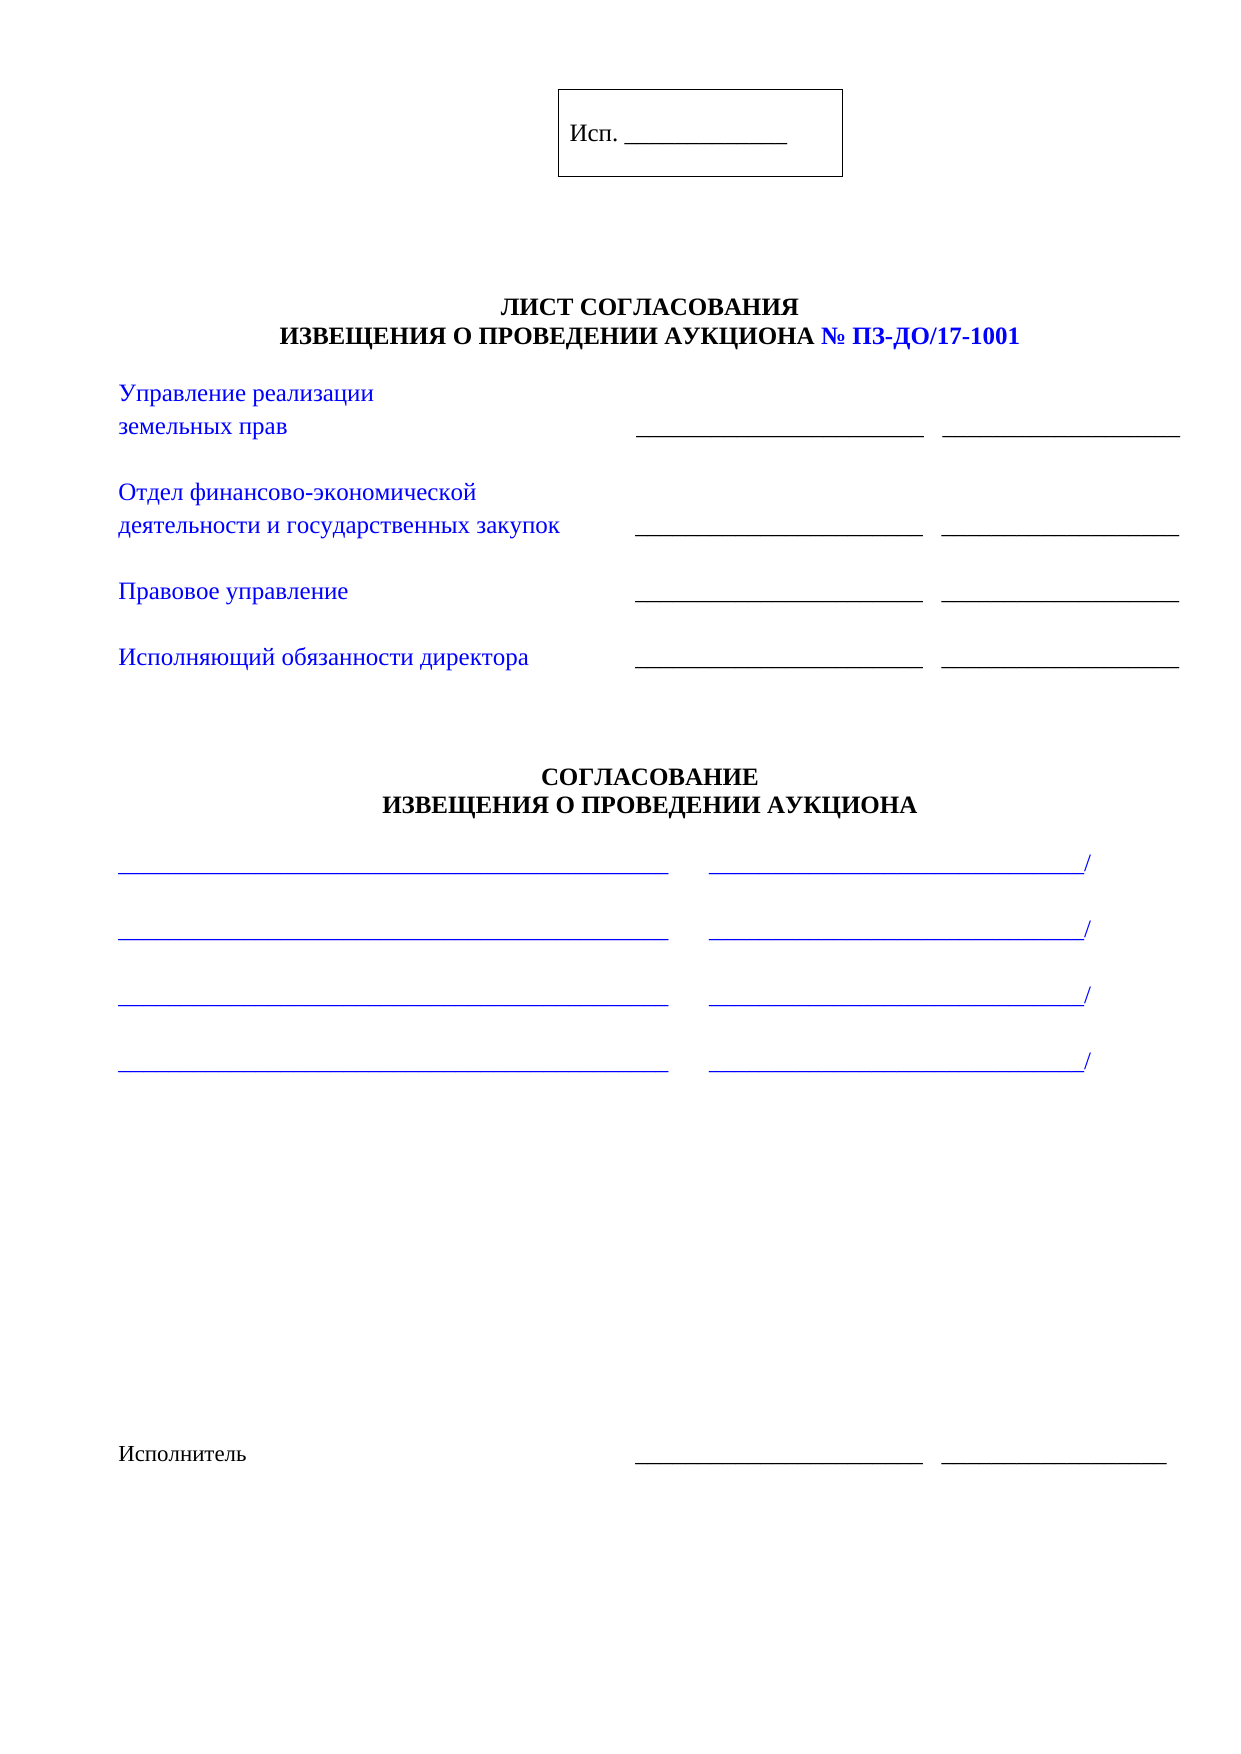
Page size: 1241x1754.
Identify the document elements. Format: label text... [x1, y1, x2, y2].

text Отдел финансово-экономической [118, 477, 1181, 506]
text Правовое управление _______________________ ___________________ [118, 576, 1181, 605]
text ____________________________________________ ______________________________/ [118, 848, 1181, 877]
text ____________________________________________ ______________________________/ [118, 1046, 1181, 1075]
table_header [559, 90, 842, 176]
text деятельности и государственных закупок _______________________ ___________________ [118, 510, 1181, 539]
text Управление реализации [118, 378, 1181, 407]
text ИЗВЕЩЕНИЯ О ПРОВЕДЕНИИ АУКЦИОНА [118, 790, 1181, 819]
text ____________________________________________ ______________________________/ [118, 980, 1181, 1009]
text земельных прав _______________________ ___________________ [118, 411, 1181, 440]
text ____________________________________________ ______________________________/ [118, 914, 1181, 943]
text СОГЛАСОВАНИЕ [118, 762, 1181, 790]
text ЛИСТ СОГЛАСОВАНИЯ [118, 292, 1181, 321]
text Исполнитель _______________________ __________________ [118, 1438, 1181, 1467]
text ИЗВЕЩЕНИЯ О ПРОВЕДЕНИИ АУКЦИОНА № ПЗ-ДО/17-1001 [118, 321, 1181, 349]
text Исполняющий обязанности директора _______________________ ___________________ [118, 642, 1181, 671]
